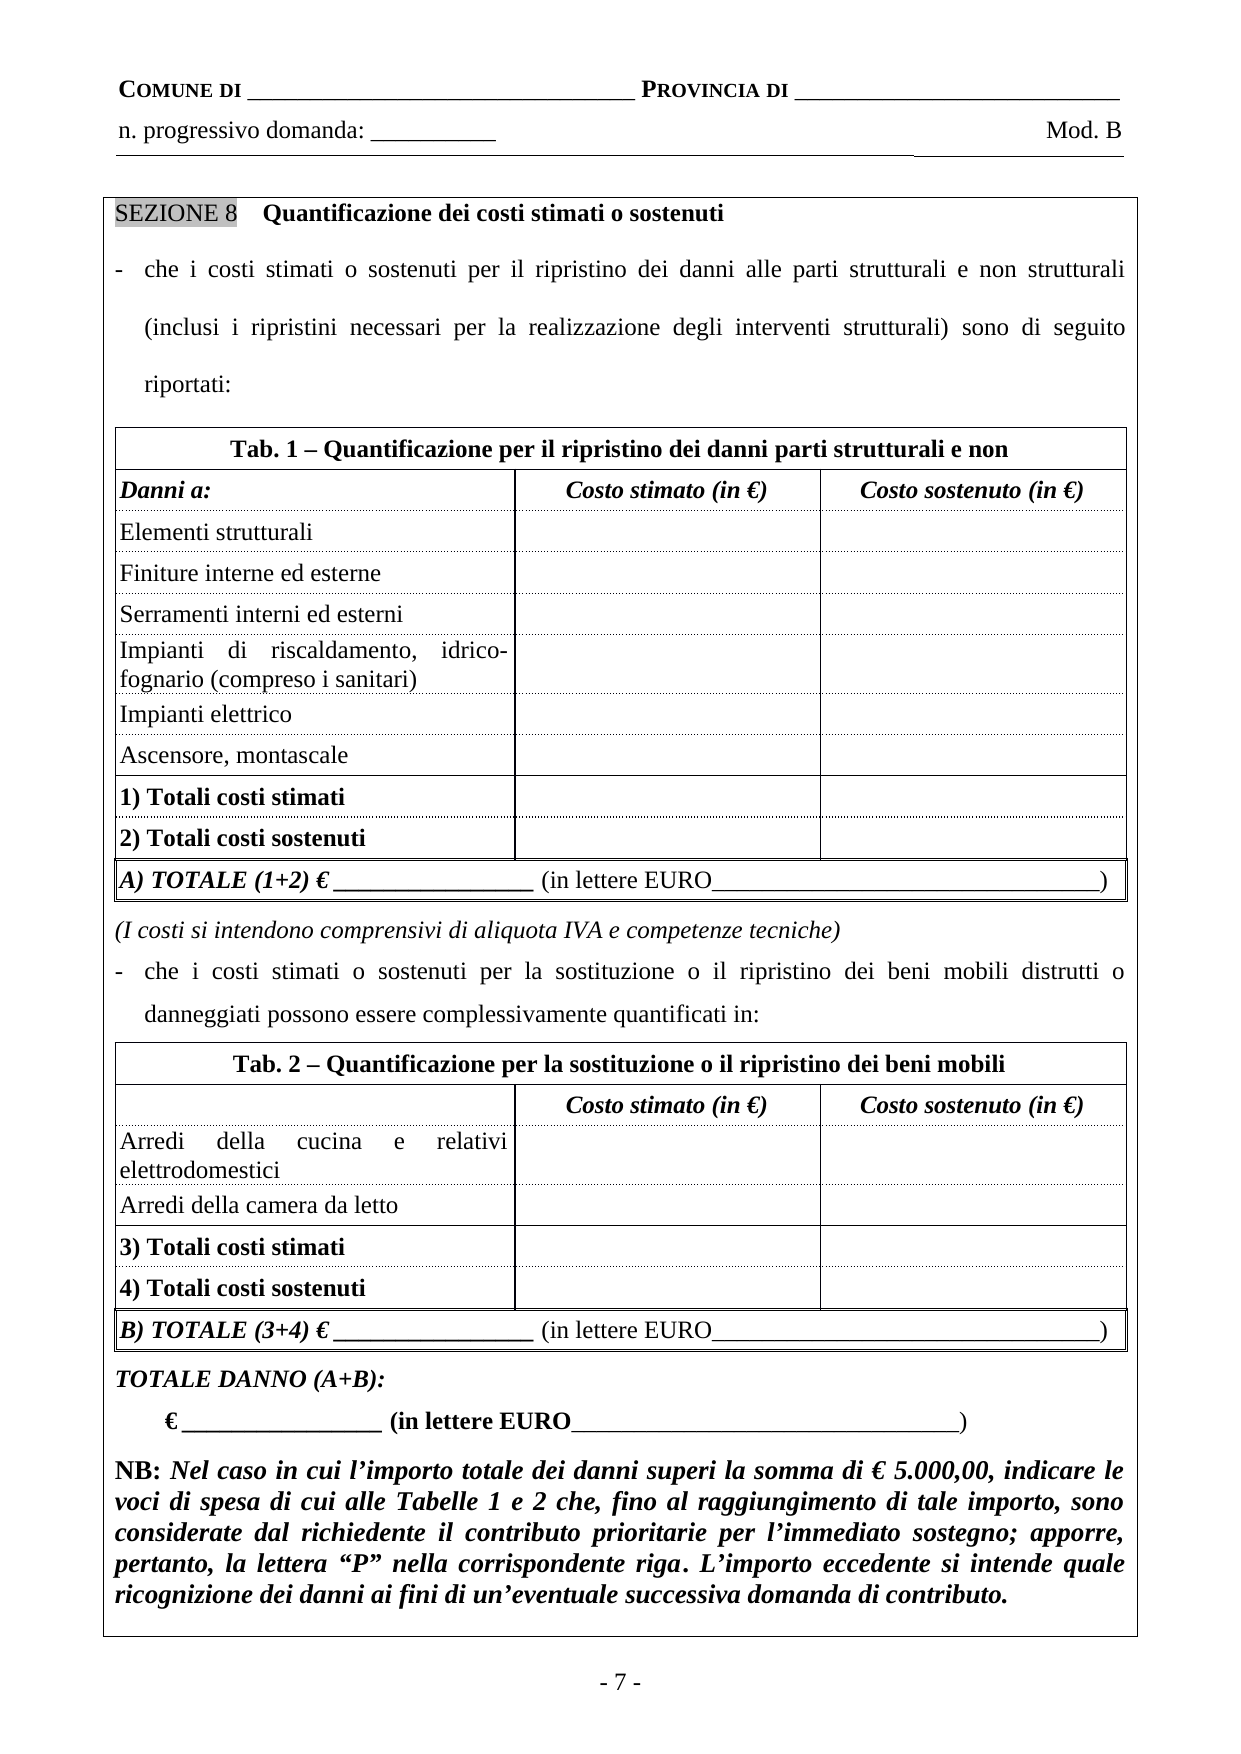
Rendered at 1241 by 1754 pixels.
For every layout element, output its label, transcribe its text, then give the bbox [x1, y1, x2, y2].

table_cell SEZIONE 8 Quantificazione dei costi stimati o sostenuti che i costi stimati o sostenuti per il ripristino dei danni alle parti strutturali e non strutturali (inclusi i ripristini necessari per la realizzazione degli interventi strutturali) sono di seguito riportati: (I costi si intendono comprensivi di aliquota IVA e competenze tecniche) che i costi stimati o sostenuti per la sostituzione o il ripristino dei beni mobili distrutti o danneggiati possono essere complessivamente quantificati in: TOTALE DANNO (A+B): € ________________ (in lettere EURO_______________________________) NB: Nel caso in cui l’importo totale dei danni superi la somma di € 5.000,00, indicare le voci di spesa di cui alle Tabelle 1 e 2 che, fino al raggiungimento di tale importo, sono considerate dal richiedente il contributo prioritarie per l’immediato sostegno; apporre, pertanto, la lettera “P” nella corrispondente riga. L’importo eccedente si intende quale ricognizione dei danni ai fini di un’eventuale successiva domanda di contributo. [104, 198, 1137, 1636]
